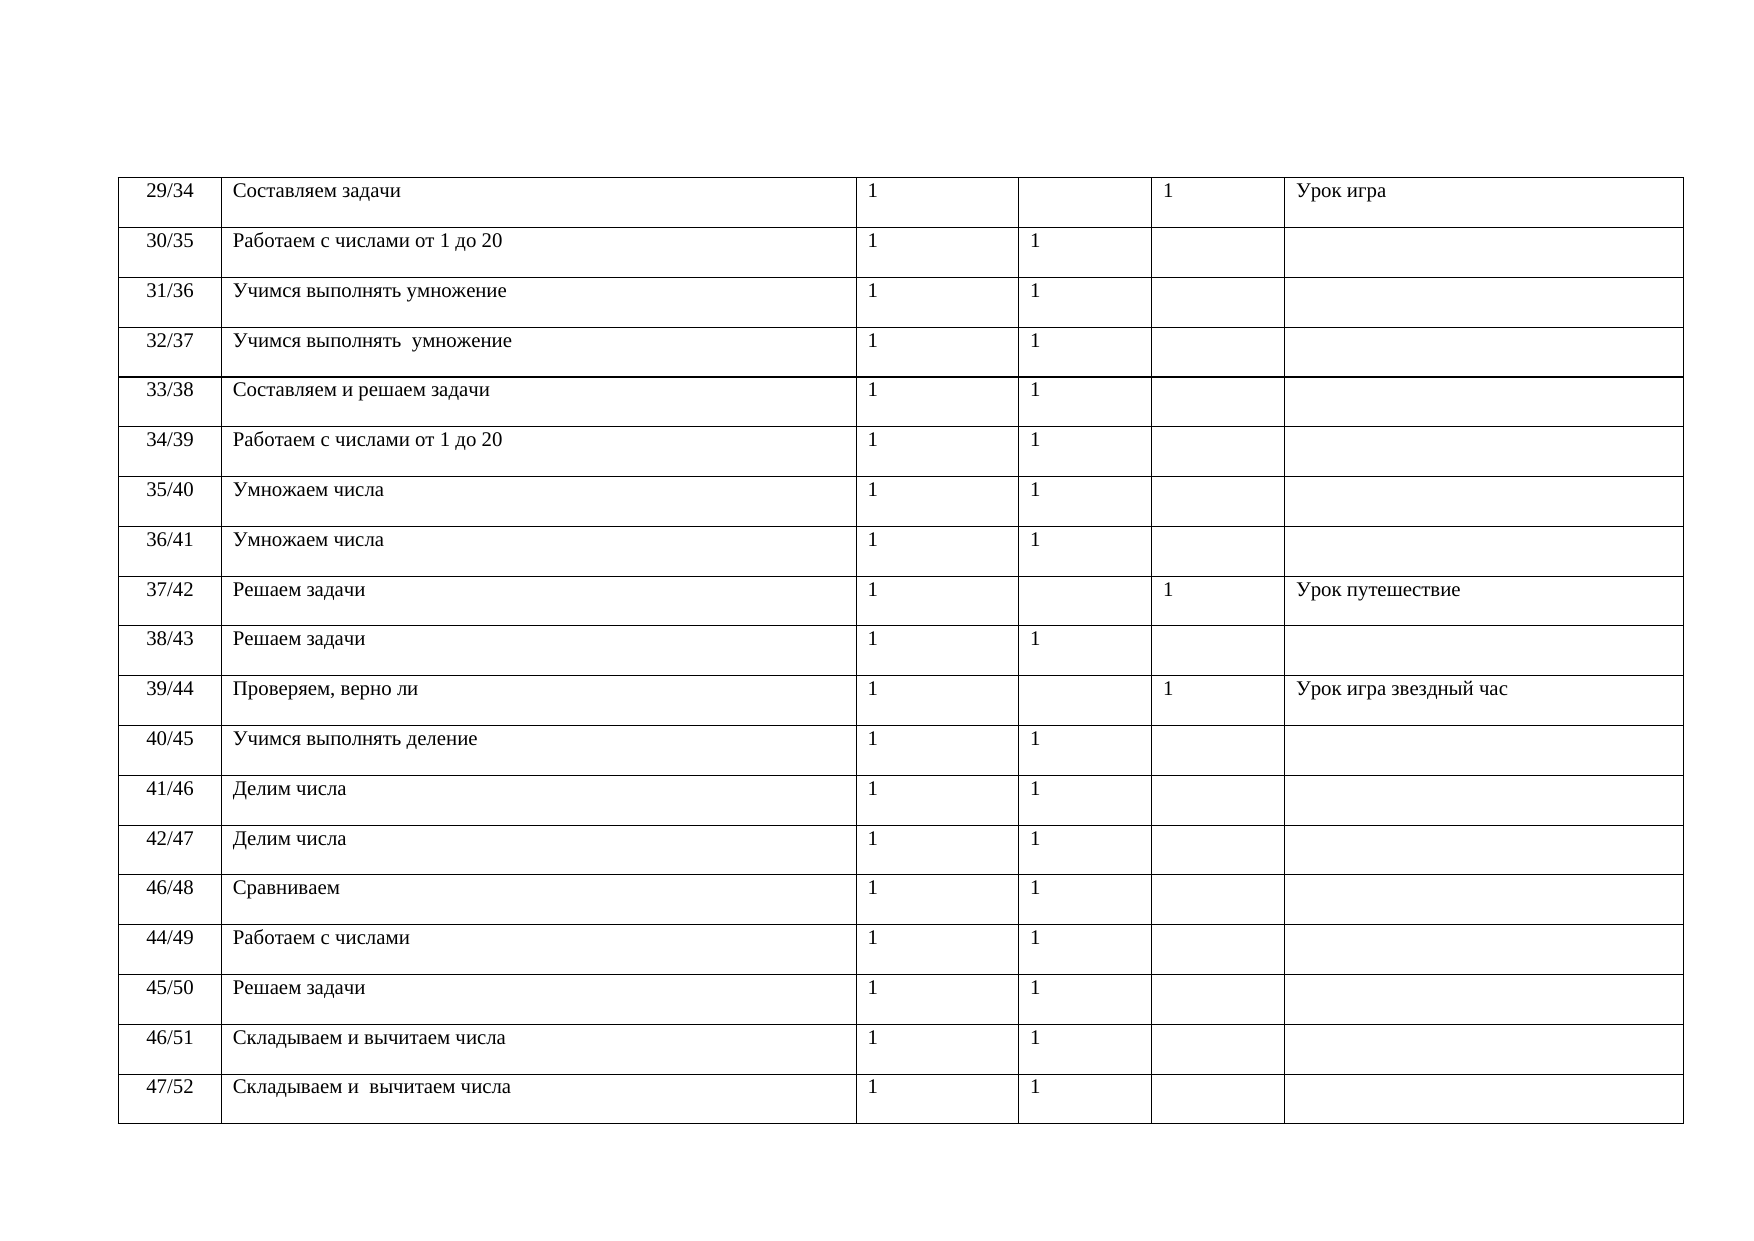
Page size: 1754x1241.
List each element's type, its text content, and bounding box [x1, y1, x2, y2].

table_cell 1 [1019, 626, 1151, 675]
table_cell Делим числа [222, 776, 856, 824]
table_cell 1 [857, 776, 1018, 824]
table_cell 29/34 [119, 178, 221, 227]
table_cell [1152, 427, 1284, 476]
table_cell 1 [1019, 726, 1151, 775]
table_cell 1 [1152, 676, 1284, 725]
table_cell Учимся выполнять умножение [222, 278, 856, 327]
table_cell [1285, 328, 1683, 376]
table_cell Урок игра звездный час [1285, 676, 1683, 725]
table_cell [1285, 527, 1683, 576]
table_cell 40/45 [119, 726, 221, 775]
table_cell Работаем с числами [222, 925, 856, 974]
table_cell 1 [857, 1075, 1018, 1123]
table_cell 1 [1019, 1025, 1151, 1073]
table_cell Работаем с числами от 1 до 20 [222, 427, 856, 476]
table_cell 1 [857, 826, 1018, 874]
table_cell 45/50 [119, 975, 221, 1024]
table_cell Решаем задачи [222, 577, 856, 625]
table_cell 1 [1019, 328, 1151, 376]
table_cell Делим числа [222, 826, 856, 874]
table_cell 1 [857, 577, 1018, 625]
table_cell [1152, 776, 1284, 824]
table_cell 47/52 [119, 1075, 221, 1123]
table_cell Составляем задачи [222, 178, 856, 227]
table_cell 1 [1019, 975, 1151, 1024]
table_cell 1 [857, 1025, 1018, 1073]
table_cell [1152, 1075, 1284, 1123]
table_cell [1285, 826, 1683, 874]
table_cell 1 [857, 726, 1018, 775]
table_cell 1 [1019, 278, 1151, 327]
table_cell [1152, 726, 1284, 775]
table_cell [1019, 676, 1151, 725]
table_cell 37/42 [119, 577, 221, 625]
table_cell 1 [857, 228, 1018, 277]
table_cell [1285, 626, 1683, 675]
table_cell Решаем задачи [222, 975, 856, 1024]
table_cell Решаем задачи [222, 626, 856, 675]
table_cell 1 [1019, 1075, 1151, 1123]
table_cell 1 [857, 527, 1018, 576]
table_cell [1152, 378, 1284, 426]
table_cell [1152, 477, 1284, 526]
table_cell 1 [857, 178, 1018, 227]
table_cell [1285, 726, 1683, 775]
table_cell [1285, 875, 1683, 924]
table_cell [1152, 975, 1284, 1024]
table_cell Учимся выполнять деление [222, 726, 856, 775]
table_cell [1019, 577, 1151, 625]
table_cell [1285, 378, 1683, 426]
table_cell [1152, 826, 1284, 874]
table_cell [1152, 626, 1284, 675]
table_cell Складываем и вычитаем числа [222, 1075, 856, 1123]
table_cell 38/43 [119, 626, 221, 675]
table_cell [1285, 278, 1683, 327]
table_cell 1 [857, 626, 1018, 675]
table_cell 35/40 [119, 477, 221, 526]
table_cell 1 [857, 427, 1018, 476]
table_cell [1285, 1075, 1683, 1123]
table_cell Умножаем числа [222, 527, 856, 576]
table_cell 32/37 [119, 328, 221, 376]
table_cell [1285, 1025, 1683, 1073]
table_cell Работаем с числами от 1 до 20 [222, 228, 856, 277]
table_cell 34/39 [119, 427, 221, 476]
table_cell 41/46 [119, 776, 221, 824]
table_cell 39/44 [119, 676, 221, 725]
table_cell Учимся выполнять умножение [222, 328, 856, 376]
table_cell 33/38 [119, 378, 221, 426]
table_cell 1 [1019, 776, 1151, 824]
table_cell [1285, 925, 1683, 974]
table_cell 1 [857, 875, 1018, 924]
table_cell 1 [1019, 875, 1151, 924]
table_cell [1285, 776, 1683, 824]
table_cell [1152, 875, 1284, 924]
table_cell [1019, 178, 1151, 227]
table_cell 1 [857, 676, 1018, 725]
table_cell Умножаем числа [222, 477, 856, 526]
table_cell 1 [1019, 477, 1151, 526]
table_cell 36/41 [119, 527, 221, 576]
table_cell Проверяем, верно ли [222, 676, 856, 725]
table_cell 1 [1019, 228, 1151, 277]
table_cell Сравниваем [222, 875, 856, 924]
table_cell Урок путешествие [1285, 577, 1683, 625]
table_cell 42/47 [119, 826, 221, 874]
table_cell [1152, 278, 1284, 327]
table_cell 1 [857, 328, 1018, 376]
table_cell 46/48 [119, 875, 221, 924]
table_cell [1152, 1025, 1284, 1073]
table_cell 1 [1019, 427, 1151, 476]
table_cell 1 [857, 925, 1018, 974]
table_cell [1152, 925, 1284, 974]
table_cell [1152, 228, 1284, 277]
table_cell 1 [1152, 178, 1284, 227]
table_cell 1 [1019, 826, 1151, 874]
table_cell [1152, 328, 1284, 376]
table_cell 1 [857, 278, 1018, 327]
table_cell 30/35 [119, 228, 221, 277]
table_cell [1285, 975, 1683, 1024]
table_cell 1 [857, 378, 1018, 426]
table_cell Составляем и решаем задачи [222, 378, 856, 426]
table_cell 31/36 [119, 278, 221, 327]
table_cell [1285, 477, 1683, 526]
table_cell [1285, 427, 1683, 476]
table_cell Складываем и вычитаем числа [222, 1025, 856, 1073]
table_cell 1 [1152, 577, 1284, 625]
table_cell 1 [857, 975, 1018, 1024]
table_cell 1 [1019, 378, 1151, 426]
table_cell 1 [1019, 925, 1151, 974]
table_cell 1 [857, 477, 1018, 526]
table_cell 1 [1019, 527, 1151, 576]
table_cell [1285, 228, 1683, 277]
table_cell [1152, 527, 1284, 576]
table_cell 44/49 [119, 925, 221, 974]
table_cell Урок игра [1285, 178, 1683, 227]
table_cell 46/51 [119, 1025, 221, 1073]
